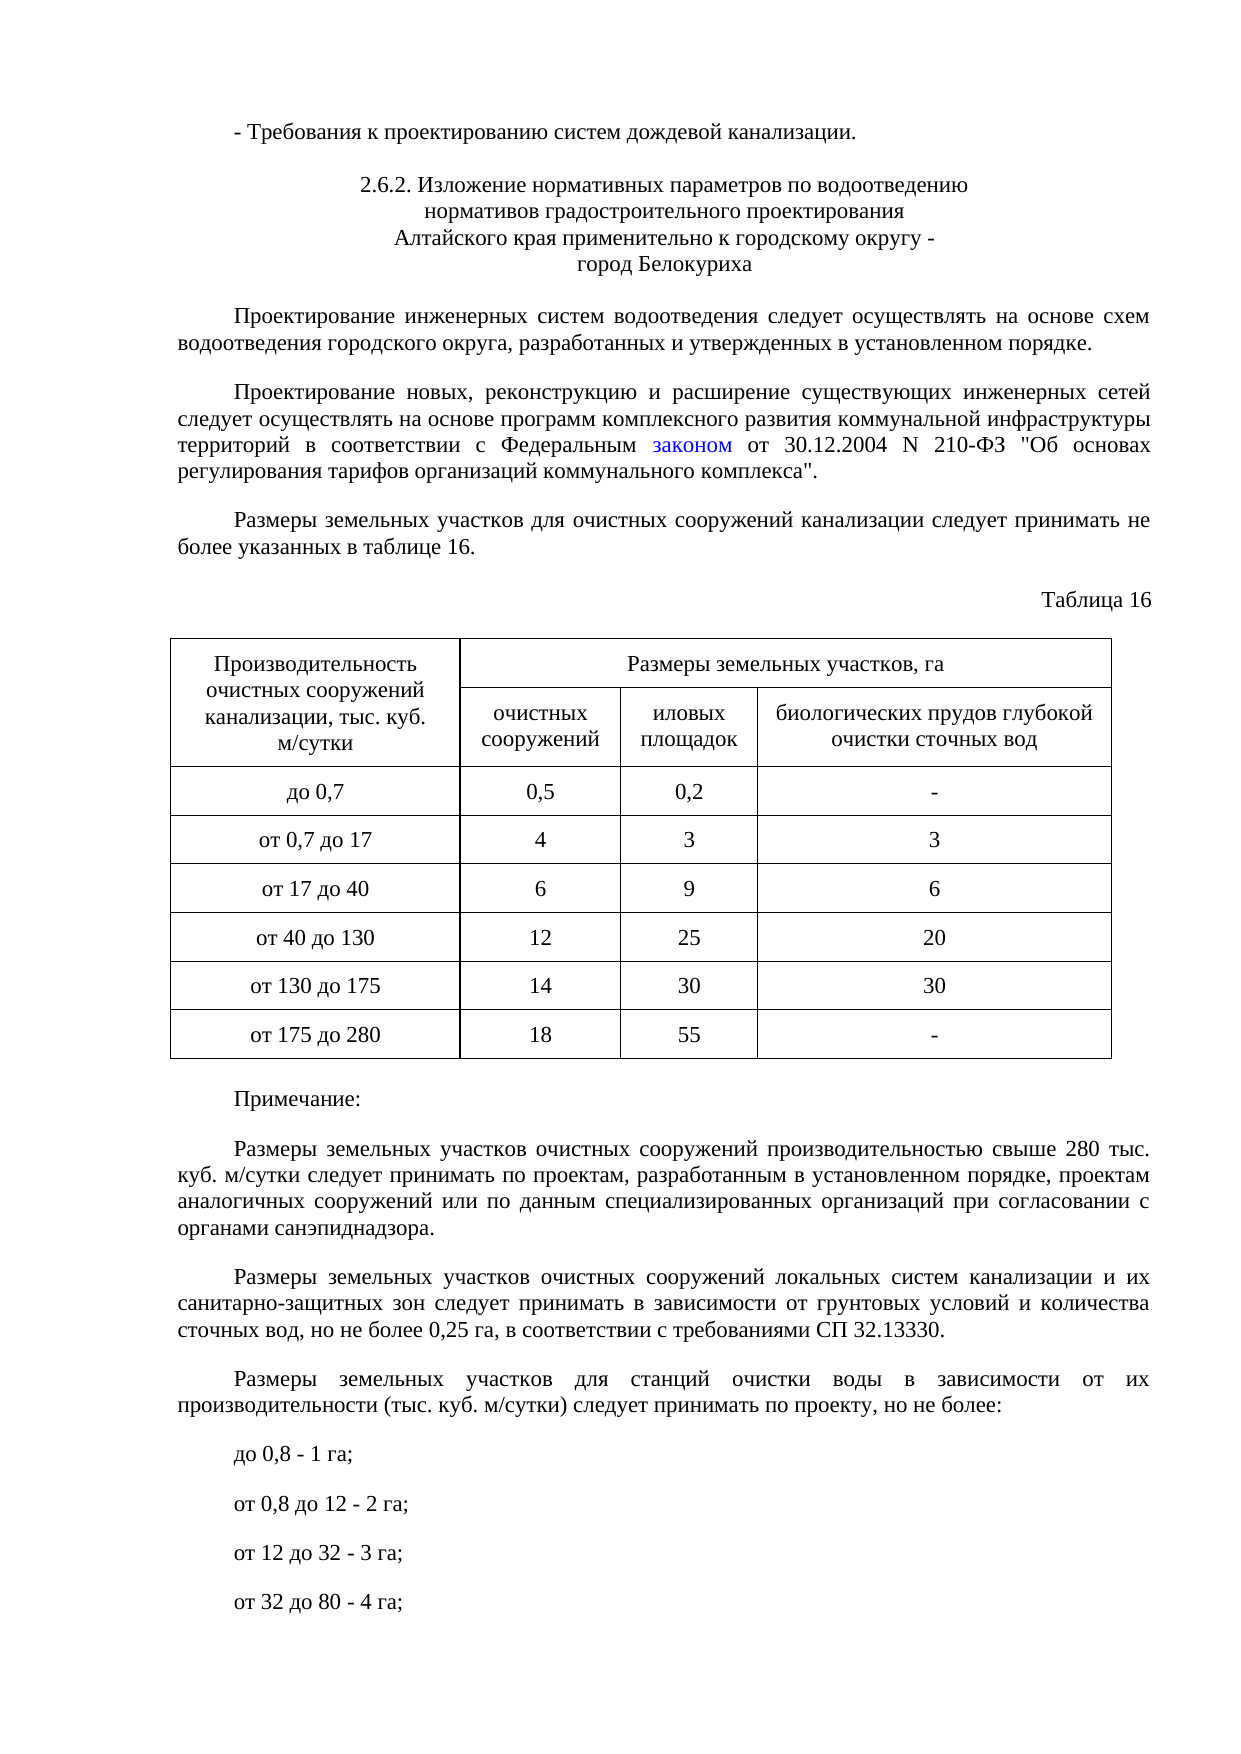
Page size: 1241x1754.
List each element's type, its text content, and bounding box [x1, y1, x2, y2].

text Проектирование новых, реконструкцию и расширение существующих инженерных сетей следует осуществлять на основе программ комплексного развития коммунальной инфраструктуры территорий в соответствии с Федеральным законом от 30.12.2004 N 210-ФЗ "Об основах регулирования тарифов организаций коммунального комплекса". [177, 378, 1152, 484]
text Примечание: [177, 1085, 1152, 1112]
table_cell - [758, 1010, 1111, 1058]
text Размеры земельных участков очистных сооружений производительностью свыше 280 тыс. куб. м/сутки следует принимать по проектам, разработанным в установленном порядке, проектам аналогичных сооружений или по данным специализированных организаций при согласовании с органами санэпиднадзора. [177, 1134, 1152, 1240]
text Размеры земельных участков для станций очистки воды в зависимости от их производительности (тыс. куб. м/сутки) следует принимать по проекту, но не более: [177, 1365, 1152, 1418]
text Размеры земельных участков для очистных сооружений канализации следует принимать не более указанных в таблице 16. [177, 507, 1152, 559]
text от 32 до 80 - 4 га; [177, 1588, 1152, 1615]
table_cell 20 [758, 913, 1111, 961]
table_cell 30 [621, 962, 757, 1009]
text до 0,8 - 1 га; [177, 1441, 1152, 1467]
text от 0,8 до 12 - 2 га; [177, 1490, 1152, 1516]
text Таблица 16 [177, 586, 1152, 612]
table_cell до 0,7 [171, 767, 459, 815]
text Размеры земельных участков очистных сооружений локальных систем канализации и их санитарно-защитных зон следует принимать в зависимости от грунтовых условий и количества сточных вод, но не более 0,25 га, в соответствии с требованиями СП 32.13330. [177, 1263, 1152, 1342]
table_cell 30 [758, 962, 1111, 1009]
table_cell 6 [461, 864, 620, 912]
table_cell от 130 до 175 [171, 962, 459, 1009]
table_cell иловых площадок [621, 688, 757, 766]
table_cell 12 [461, 913, 620, 961]
text 2.6.2. Изложение нормативных параметров по водоотведению [177, 171, 1152, 197]
text Проектирование инженерных систем водоотведения следует осуществлять на основе схем водоотведения городского округа, разработанных и утвержденных в установленном порядке. [177, 303, 1152, 355]
table_cell 0,2 [621, 767, 757, 815]
table_cell 55 [621, 1010, 757, 1058]
table_cell 9 [621, 864, 757, 912]
table_cell от 40 до 130 [171, 913, 459, 961]
table_cell - [758, 767, 1111, 815]
text - Требования к проектированию систем дождевой канализации. [177, 118, 1152, 144]
table_cell от 17 до 40 [171, 864, 459, 912]
table_cell очистных сооружений [461, 688, 620, 766]
table_cell 25 [621, 913, 757, 961]
text от 12 до 32 - 3 га; [177, 1539, 1152, 1565]
table_cell 0,5 [461, 767, 620, 815]
table_cell 4 [461, 816, 620, 863]
table_cell от 175 до 280 [171, 1010, 459, 1058]
text город Белокуриха [177, 250, 1152, 276]
table_cell 14 [461, 962, 620, 1009]
table_cell биологических прудов глубокой очистки сточных вод [758, 688, 1111, 766]
table_header Размеры земельных участков, га [461, 639, 1111, 687]
table_cell 3 [621, 816, 757, 863]
table_cell 18 [461, 1010, 620, 1058]
text Алтайского края применительно к городскому округу - [177, 223, 1152, 250]
table_cell 3 [758, 816, 1111, 863]
text нормативов градостроительного проектирования [177, 197, 1152, 223]
table_header Производительность очистных сооружений канализации, тыс. куб. м/сутки [171, 639, 459, 766]
table_cell 6 [758, 864, 1111, 912]
table_cell от 0,7 до 17 [171, 816, 459, 863]
